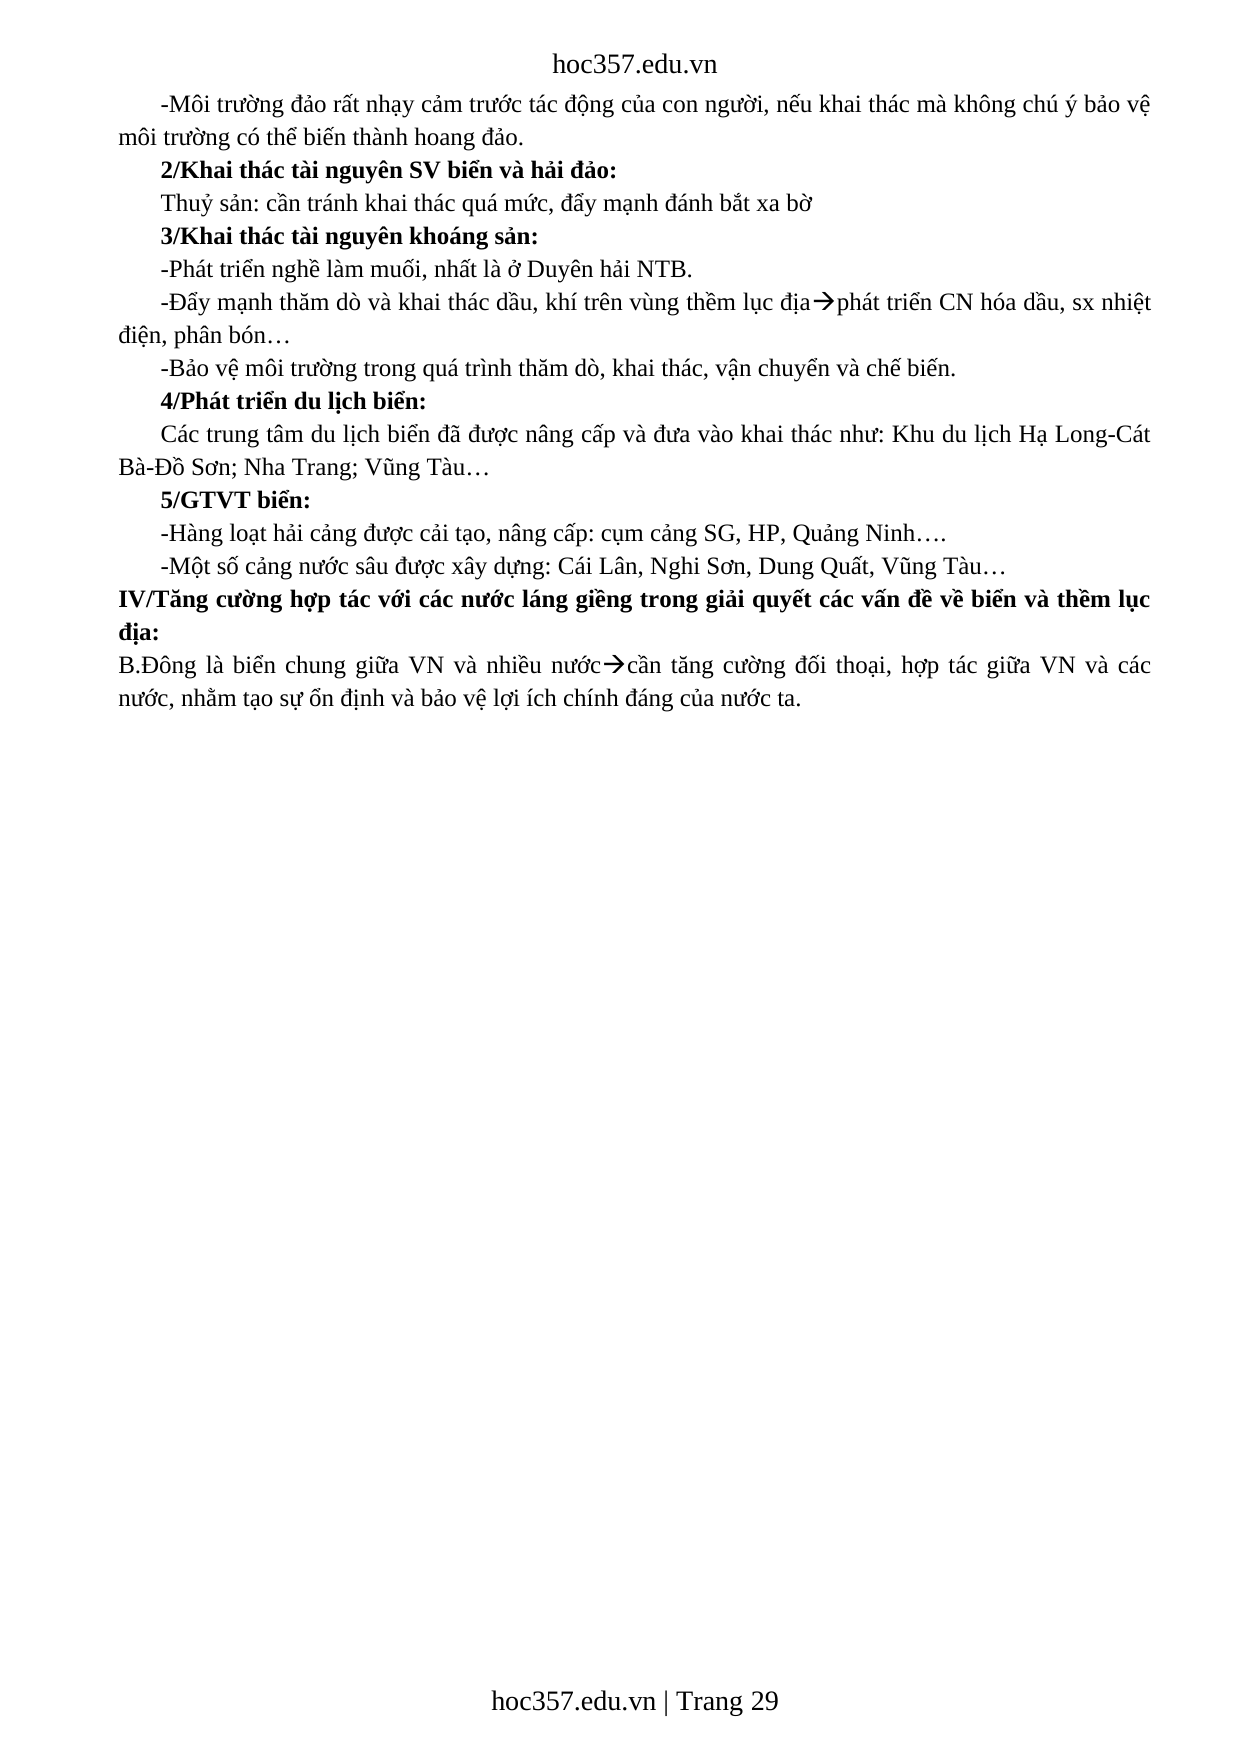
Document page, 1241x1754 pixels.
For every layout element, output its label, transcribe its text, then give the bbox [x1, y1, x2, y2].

text 3/Khai thác tài nguyên khoáng sản: [118, 221, 1152, 249]
text B.Đông là biển chung giữa VN và nhiều nướccần tăng cường đối thoại, hợp tác giữa VN và các nước, nhằm tạo sự ổn định và bảo vệ lợi ích chính đáng của nước ta. [118, 650, 1152, 712]
text 5/GTVT biển: [118, 485, 1152, 514]
text -Bảo vệ môi trường trong quá trình thăm dò, khai thác, vận chuyển và chế biến. [118, 353, 1152, 382]
text -Phát triển nghề làm muối, nhất là ở Duyên hải NTB. [118, 254, 1152, 282]
text Thuỷ sản: cần tránh khai thác quá mức, đẩy mạnh đánh bắt xa bờ [118, 188, 1152, 216]
text IV/Tăng cường hợp tác với các nước láng giềng trong giải quyết các vấn đề về biển và thềm lục địa: [118, 584, 1152, 646]
text Các trung tâm du lịch biển đã được nâng cấp và đưa vào khai thác như: Khu du lịch Hạ Long-Cát Bà-Đồ Sơn; Nha Trang; Vũng Tàu… [118, 419, 1152, 481]
text -Đẩy mạnh thăm dò và khai thác dầu, khí trên vùng thềm lục địaphát triển CN hóa dầu, sx nhiệt điện, phân bón… [118, 287, 1152, 348]
text -Một số cảng nước sâu được xây dựng: Cái Lân, Nghi Sơn, Dung Quất, Vũng Tàu… [118, 551, 1152, 580]
text 4/Phát triển du lịch biển: [118, 386, 1152, 414]
text -Hàng loạt hải cảng được cải tạo, nâng cấp: cụm cảng SG, HP, Quảng Ninh…. [118, 518, 1152, 547]
text -Môi trường đảo rất nhạy cảm trước tác động của con người, nếu khai thác mà không chú ý bảo vệ môi trường có thể biến thành hoang đảo. [118, 89, 1152, 150]
text 2/Khai thác tài nguyên SV biển và hải đảo: [118, 155, 1152, 183]
